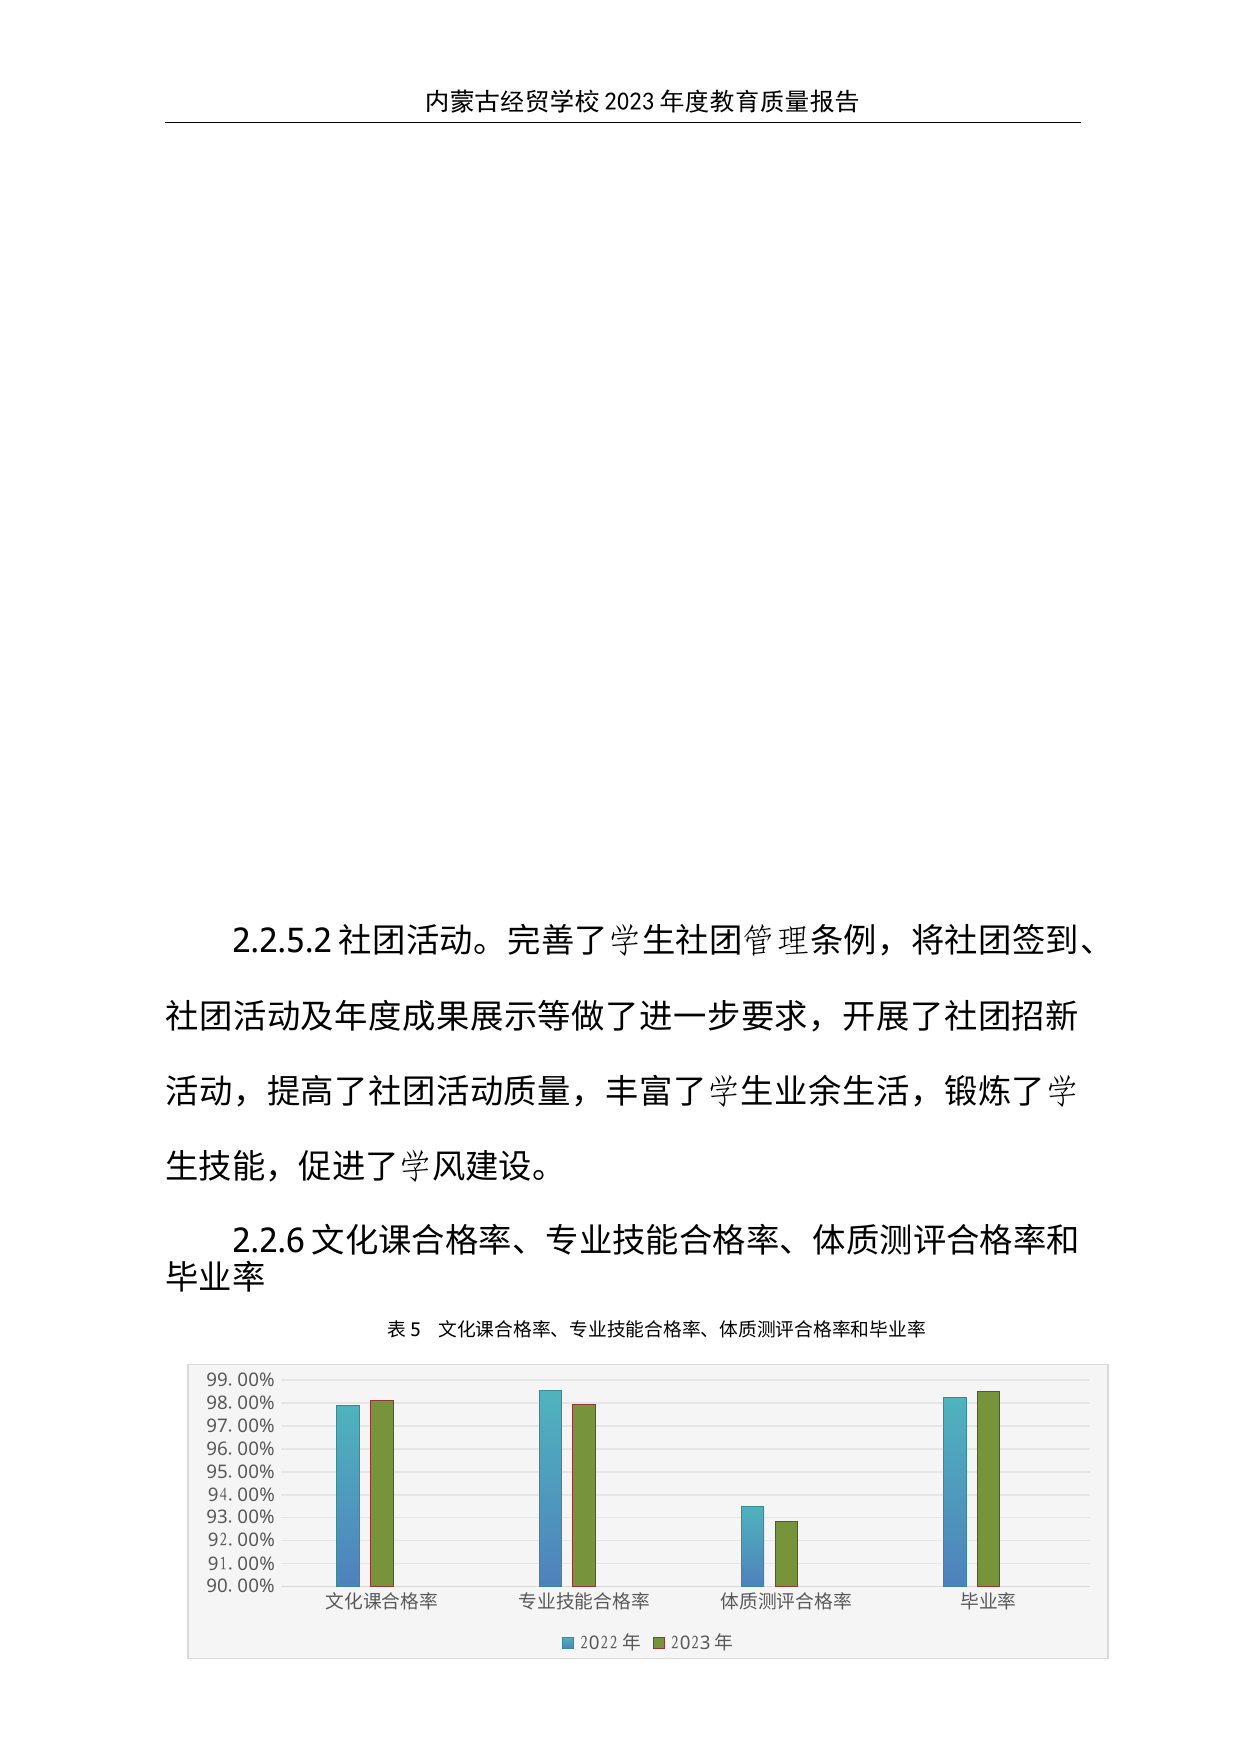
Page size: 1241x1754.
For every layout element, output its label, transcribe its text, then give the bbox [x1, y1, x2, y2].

text 2.2.5.2社团活动。完善了学生社团管理条例，将社团签到、社团活动及年度成果展示等做了进一步要求，开展了社团招新活动，提高了社团活动质量，丰富了学生业余生活，锻炼了学生技能，促进了学风建设。 [165, 901, 1081, 1201]
subtitle 2.2.6文化课合格率、专业技能合格率、体质测评合格率和毕业率 [165, 1222, 1081, 1297]
text 表 5 文化课合格率、专业技能合格率、体质测评合格率和毕业率 [165, 1318, 1081, 1341]
